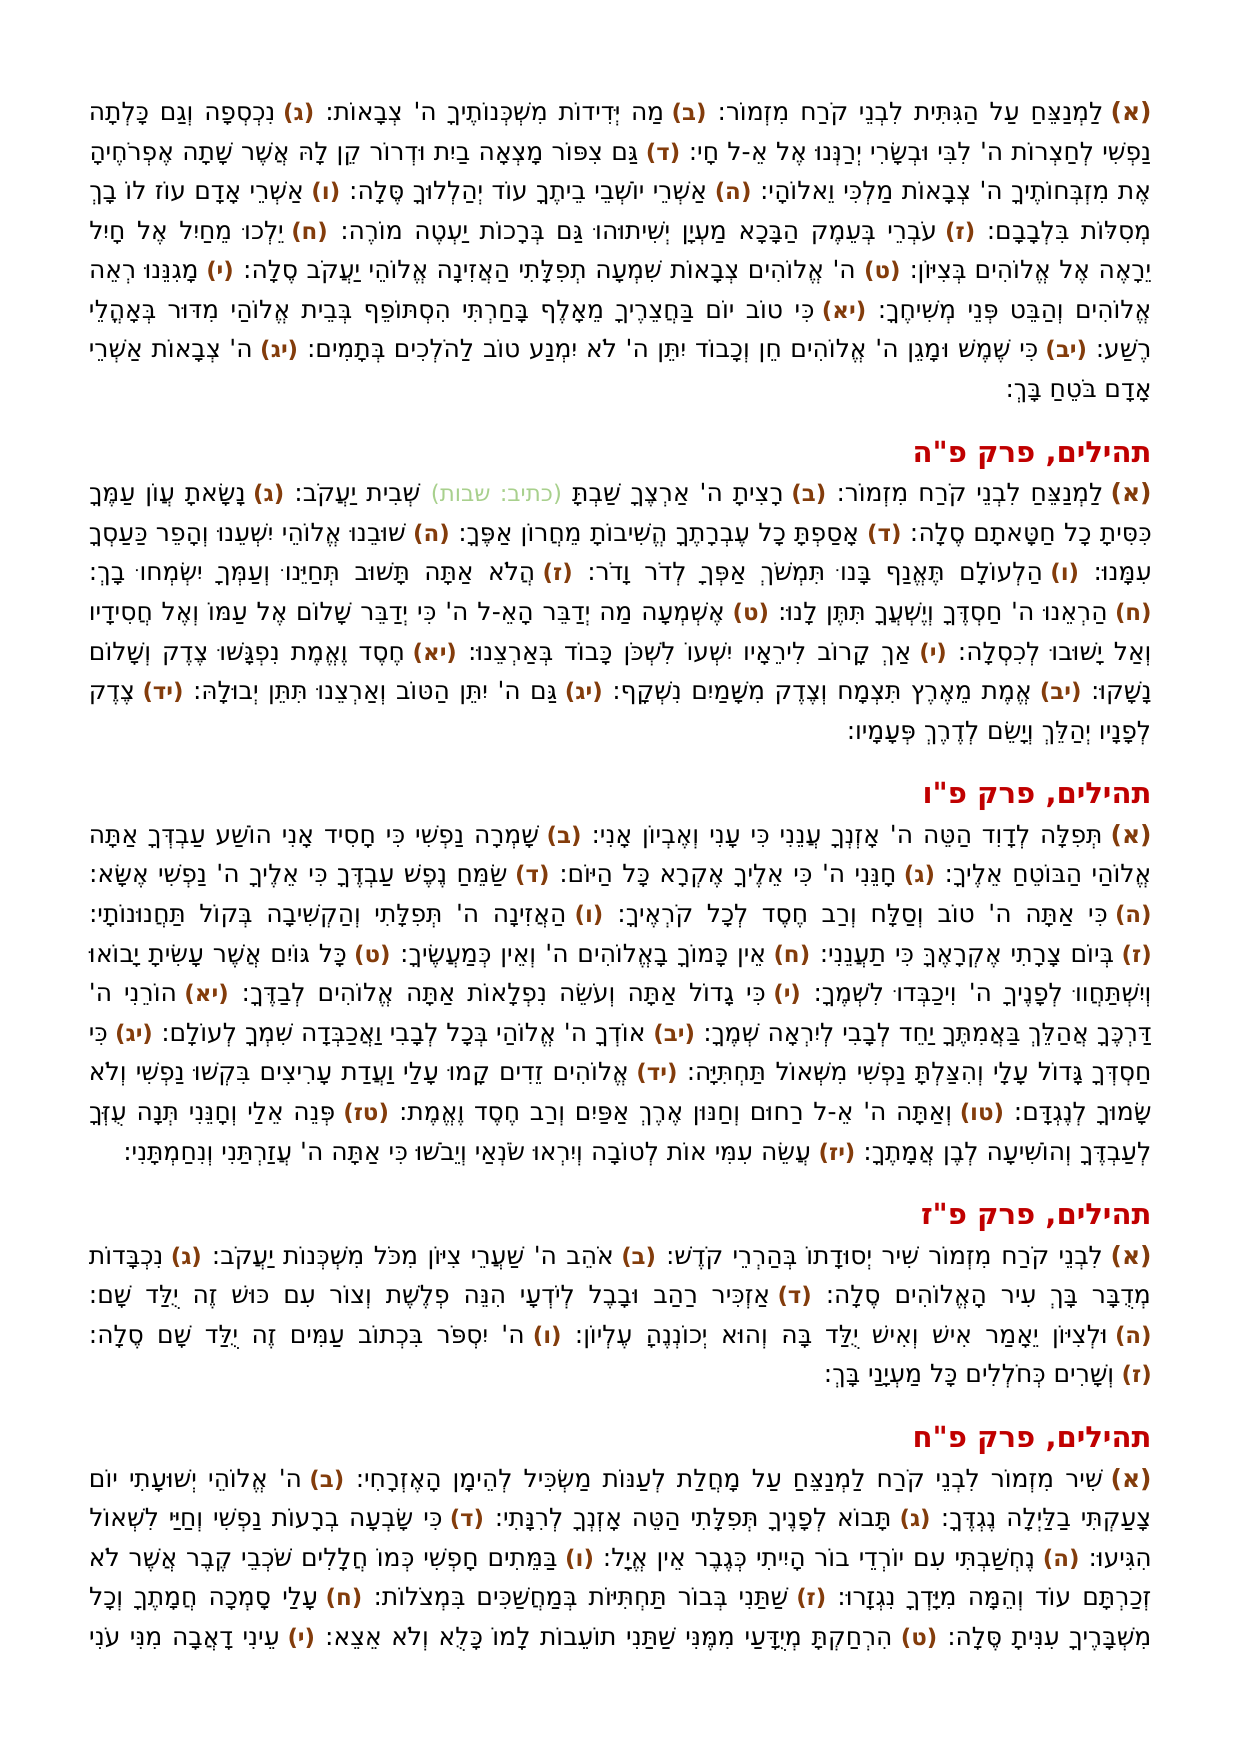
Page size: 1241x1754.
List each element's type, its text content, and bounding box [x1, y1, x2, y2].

text (א) לַמְנַצֵּחַ עַל הַגִּתִּית לִבְנֵי קֹרַח מִזְמוֹר: (ב) מַה יְּדִידוֹת מִשְׁכְּנוֹתֶיךָ ה' צְבָאוֹת: (ג) נִכְסְפָה וְגַם כָּלְתָה נַפְשִׁי לְחַצְרוֹת ה' לִבִּי וּבְשָׂרִי יְרַנְּנוּ אֶל אֵ-ל חָי: (ד) גַּם צִפּוֹר מָצְאָה בַיִת וּדְרוֹר קֵן לָהּ אֲשֶׁר שָׁתָה אֶפְרֹחֶיהָ אֶת מִזְבְּחוֹתֶיךָ ה' צְבָאוֹת מַלְכִּי וֵאלוֹהָי: (ה) אַשְׁרֵי יוֹשְׁבֵי בֵיתֶךָ עוֹד יְהַלְלוּךָ סֶּלָה: (ו) אַשְׁרֵי אָדָם עוֹז לוֹ בָךְ מְסִלּוֹת בִּלְבָבָם: (ז) עֹבְרֵי בְּעֵמֶק הַבָּכָא מַעְיָן יְשִׁיתוּהוּ גַּם בְּרָכוֹת יַעְטֶה מוֹרֶה: (ח) יֵלְכוּ מֵחַיִל אֶל חָיִל יֵרָאֶה אֶל אֱלוֹהִים בְּצִיּוֹן: (ט) ה' אֱלוֹהִים צְבָאוֹת שִׁמְעָה תְפִלָּתִי הַאֲזִינָה אֱלוֹהֵי יַעֲקֹב סֶלָה: (י) מָגִנֵּנוּ רְאֵה אֱלוֹהִים וְהַבֵּט פְּנֵי מְשִׁיחֶךָ: (יא) כִּי טוֹב יוֹם בַּחֲצֵרֶיךָ מֵאָלֶף בָּחַרְתִּי הִסְתּוֹפֵף בְּבֵית אֱלוֹהַי מִדּוּר בְּאָהֳלֵי רֶשַׁע: (יב) כִּי שֶׁמֶשׁ וּמָגֵן ה' אֱלוֹהִים חֵן וְכָבוֹד יִתֵּן ה' לֹא יִמְנַע טוֹב לַהֹלְכִים בְּתָמִים: (יג) ה' צְבָאוֹת אַשְׁרֵי אָדָם בֹּטֵחַ בָּךְ: [89, 89, 1152, 405]
text תהילים, פרק פ"ז [89, 1193, 1152, 1232]
text (א) לִבְנֵי קֹרַח מִזְמוֹר שִׁיר יְסוּדָתוֹ בְּהַרְרֵי קֹדֶשׁ: (ב) אֹהֵב ה' שַׁעֲרֵי צִיּוֹן מִכֹּל מִשְׁכְּנוֹת יַעֲקֹב: (ג) נִכְבָּדוֹת מְדֻבָּר בָּךְ עִיר הָאֱלוֹהִים סֶלָה: (ד) אַזְכִּיר רַהַב וּבָבֶל לְיֹדְעָי הִנֵּה פְלֶשֶׁת וְצוֹר עִם כּוּשׁ זֶה יֻלַּד שָׁם: (ה) וּלְצִיּוֹן יֵאָמַר אִישׁ וְאִישׁ יֻלַּד בָּהּ וְהוּא יְכוֹנְנֶהָ עֶלְיוֹן: (ו) ה' יִסְפֹּר בִּכְתוֹב עַמִּים זֶה יֻלַּד שָׁם סֶלָה: (ז) וְשָׁרִים כְּחֹלְלִים כָּל מַעְיָנַי בָּךְ: [89, 1232, 1152, 1391]
text תהילים, פרק פ"ה [89, 430, 1152, 470]
text תהילים, פרק פ"ו [89, 772, 1152, 812]
text (א) לַמְנַצֵּחַ לִבְנֵי קֹרַח מִזְמוֹר: (ב) רָצִיתָ ה' אַרְצֶךָ שַׁבְתָּ (כתיב: שבות) שְׁבִית יַעֲקֹב: (ג) נָשָׂאתָ עֲוֹן עַמֶּךָ כִּסִּיתָ כָל חַטָּאתָם סֶלָה: (ד) אָסַפְתָּ כָל עֶבְרָתֶךָ הֱשִׁיבוֹתָ מֵחֲרוֹן אַפֶּךָ: (ה) שׁוּבֵנוּ אֱלוֹהֵי יִשְׁעֵנוּ וְהָפֵר כַּעַסְךָ עִמָּנוּ: (ו) הַלְעוֹלָם תֶּאֱנַף בָּנוּ תִּמְשֹׁךְ אַפְּךָ לְדֹר וָדֹר: (ז) הֲלֹא אַתָּה תָּשׁוּב תְּחַיֵּנוּ וְעַמְּךָ יִשְׂמְחוּ בָךְ: (ח) הַרְאֵנוּ ה' חַסְדֶּךָ וְיֶשְׁעֲךָ תִּתֶּן לָנוּ: (ט) אֶשְׁמְעָה מַה יְדַבֵּר הָאֵ-ל ה' כִּי יְדַבֵּר שָׁלוֹם אֶל עַמּוֹ וְאֶל חֲסִידָיו וְאַל יָשׁוּבוּ לְכִסְלָה: (י) אַךְ קָרוֹב לִירֵאָיו יִשְׁעוֹ לִשְׁכֹּן כָּבוֹד בְּאַרְצֵנוּ: (יא) חֶסֶד וֶאֱמֶת נִפְגָּשׁוּ צֶדֶק וְשָׁלוֹם נָשָׁקוּ: (יב) אֱמֶת מֵאֶרֶץ תִּצְמָח וְצֶדֶק מִשָּׁמַיִם נִשְׁקָף: (יג) גַּם ה' יִתֵּן הַטּוֹב וְאַרְצֵנוּ תִּתֵּן יְבוּלָהּ: (יד) צֶדֶק לְפָנָיו יְהַלֵּךְ וְיָשֵׂם לְדֶרֶךְ פְּעָמָיו: [89, 470, 1152, 747]
text תהילים, פרק פ"ח [89, 1416, 1152, 1455]
text (א) תְּפִלָּה לְדָוִד הַטֵּה ה' אָזְנְךָ עֲנֵנִי כִּי עָנִי וְאֶבְיוֹן אָנִי: (ב) שָׁמְרָה נַפְשִׁי כִּי חָסִיד אָנִי הוֹשַׁע עַבְדְּךָ אַתָּה אֱלוֹהַי הַבּוֹטֵחַ אֵלֶיךָ: (ג) חָנֵּנִי ה' כִּי אֵלֶיךָ אֶקְרָא כָּל הַיּוֹם: (ד) שַׂמֵּחַ נֶפֶשׁ עַבְדֶּךָ כִּי אֵלֶיךָ ה' נַפְשִׁי אֶשָּׂא: (ה) כִּי אַתָּה ה' טוֹב וְסַלָּח וְרַב חֶסֶד לְכָל קֹרְאֶיךָ: (ו) הַאֲזִינָה ה' תְּפִלָּתִי וְהַקְשִׁיבָה בְּקוֹל תַּחֲנוּנוֹתָי: (ז) בְּיוֹם צָרָתִי אֶקְרָאֶךָּ כִּי תַעֲנֵנִי: (ח) אֵין כָּמוֹךָ בָאֱלוֹהִים ה' וְאֵין כְּמַעֲשֶׂיךָ: (ט) כָּל גּוֹיִם אֲשֶׁר עָשִׂיתָ יָבוֹאוּ וְיִשְׁתַּחֲווּ לְפָנֶיךָ ה' וִיכַבְּדוּ לִשְׁמֶךָ: (י) כִּי גָדוֹל אַתָּה וְעֹשֵׂה נִפְלָאוֹת אַתָּה אֱלוֹהִים לְבַדֶּךָ: (יא) הוֹרֵנִי ה' דַּרְכֶּךָ אֲהַלֵּךְ בַּאֲמִתֶּךָ יַחֵד לְבָבִי לְיִרְאָה שְׁמֶךָ: (יב) אוֹדְךָ ה' אֱלוֹהַי בְּכָל לְבָבִי וַאֲכַבְּדָה שִׁמְךָ לְעוֹלָם: (יג) כִּי חַסְדְּךָ גָּדוֹל עָלָי וְהִצַּלְתָּ נַפְשִׁי מִשְּׁאוֹל תַּחְתִּיָּה: (יד) אֱלוֹהִים זֵדִים קָמוּ עָלַי וַעֲדַת עָרִיצִים בִּקְשׁוּ נַפְשִׁי וְלֹא שָׂמוּךָ לְנֶגְדָּם: (טו) וְאַתָּה ה' אֵ-ל רַחוּם וְחַנּוּן אֶרֶךְ אַפַּיִם וְרַב חֶסֶד וֶאֱמֶת: (טז) פְּנֵה אֵלַי וְחָנֵּנִי תְּנָה עֻזְּךָ לְעַבְדֶּךָ וְהוֹשִׁיעָה לְבֶן אֲמָתֶךָ: (יז) עֲשֵׂה עִמִּי אוֹת לְטוֹבָה וְיִרְאוּ שֹׂנְאַי וְיֵבֹשׁוּ כִּי אַתָּה ה' עֲזַרְתַּנִי וְנִחַמְתָּנִי: [89, 812, 1152, 1168]
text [89, 1455, 1152, 1653]
